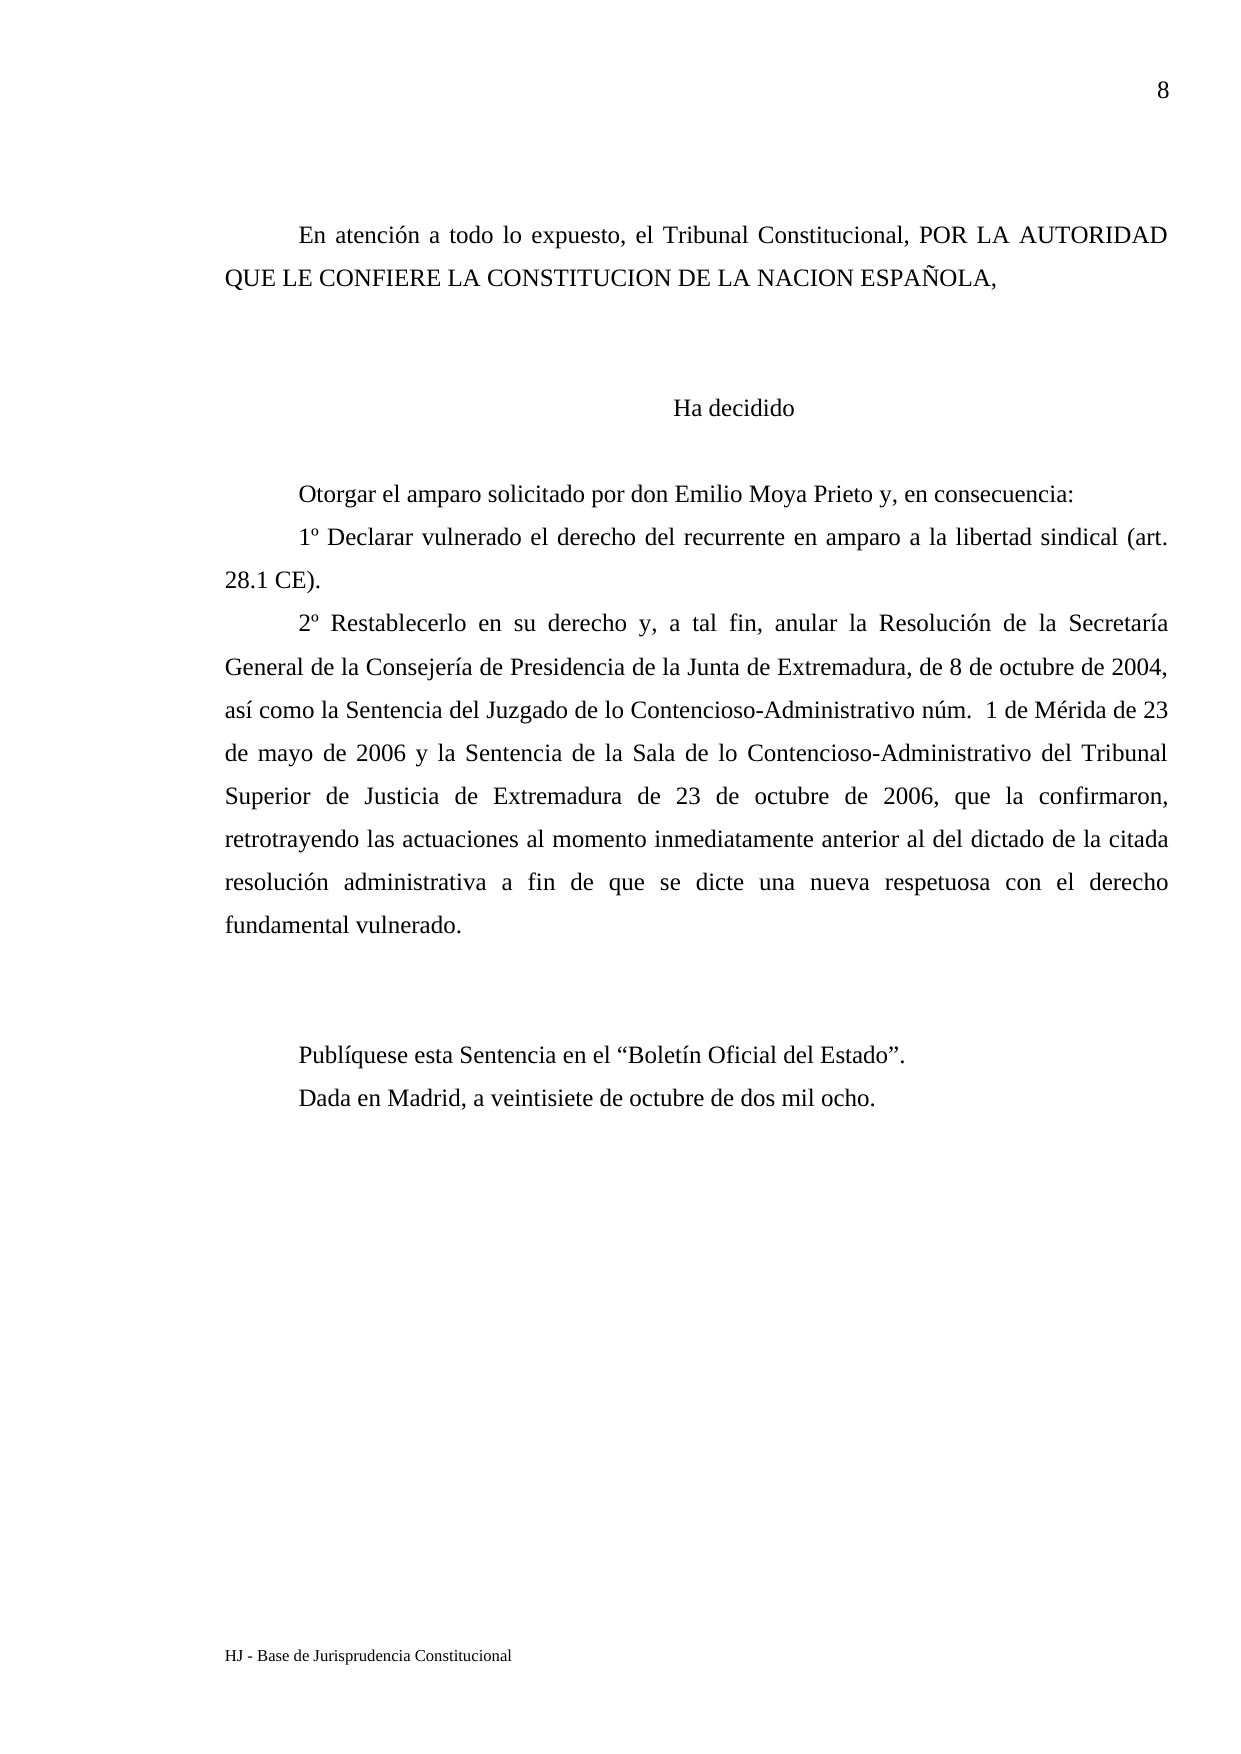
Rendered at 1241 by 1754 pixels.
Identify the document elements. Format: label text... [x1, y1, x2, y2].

text Dada en Madrid, a veintisiete de octubre de dos mil ocho. [224, 1083, 1169, 1112]
text Publíquese esta Sentencia en el “Boletín Oficial del Estado”. [224, 1040, 1169, 1068]
text 1º Declarar vulnerado el derecho del recurrente en amparo a la libertad sindical (art. 28.1 CE). [224, 522, 1169, 594]
text Otorgar el amparo solicitado por don Emilio Moya Prieto y, en consecuencia: [224, 479, 1169, 508]
text 2º Restablecerlo en su derecho y, a tal fin, anular la Resolución de la Secretaría General de la Consejería de Presidencia de la Junta de Extremadura, de 8 de octubre de 2004, así como la Sentencia del Juzgado de lo Contencioso-Administrativo núm. 1 de Mérida de 23 de mayo de 2006 y la Sentencia de la Sala de lo Contencioso-Administrativo del Tribunal Superior de Justicia de Extremadura de 23 de octubre de 2006, que la confirmaron, retrotrayendo las actuaciones al momento inmediatamente anterior al del dictado de la citada resolución administrativa a fin de que se dicte una nueva respetuosa con el derecho fundamental vulnerado. [224, 608, 1169, 939]
text Ha decidido [224, 393, 1169, 422]
text En atención a todo lo expuesto, el Tribunal Constitucional, POR LA AUTORIDAD QUE LE CONFIERE LA CONSTITUCION DE LA NACION ESPAÑOLA, [224, 220, 1169, 292]
